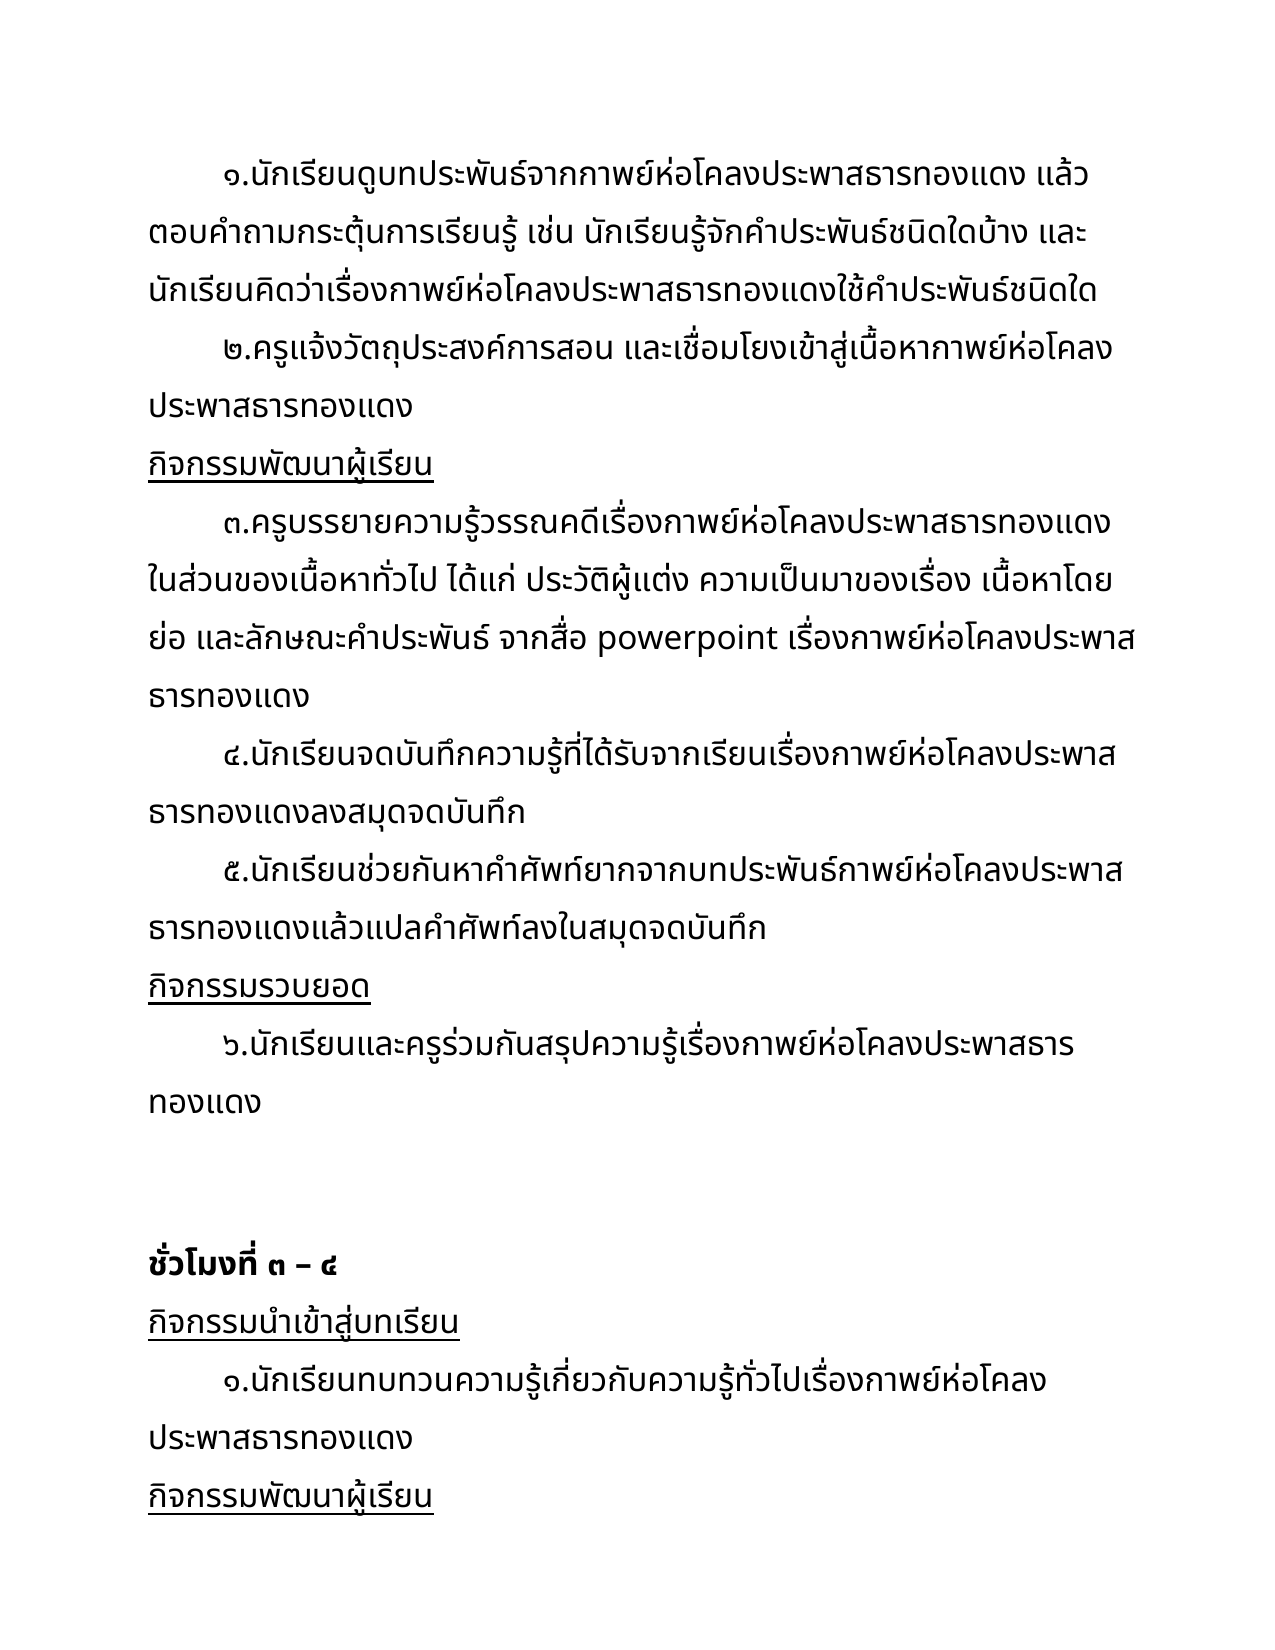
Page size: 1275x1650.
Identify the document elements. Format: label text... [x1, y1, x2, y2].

text ชั่วโมงที่ ๓ – ๔ [148, 1240, 1137, 1291]
text ๔.นักเรียนจดบันทึกความรู้ที่ได้รับจากเรียนเรื่องกาพย์ห่อโคลงประพาสธารทองแดงลงสมุดจดบันทึก [148, 730, 1137, 838]
text ๑.นักเรียนดูบทประพันธ์จากกาพย์ห่อโคลงประพาสธารทองแดง แล้วตอบคำถามกระตุ้นการเรียนรู้ เช่น นักเรียนรู้จักคำประพันธ์ชนิดใดบ้าง และนักเรียนคิดว่าเรื่องกาพย์ห่อโคลงประพาสธารทองแดงใช้คำประพันธ์ชนิดใด [148, 150, 1137, 316]
text ๓.ครูบรรยายความรู้วรรณคดีเรื่องกาพย์ห่อโคลงประพาสธารทองแดงในส่วนของเนื้อหาทั่วไป ได้แก่ ประวัติผู้แต่ง ความเป็นมาของเรื่อง เนื้อหาโดยย่อ และลักษณะคำประพันธ์ จากสื่อ powerpoint เรื่องกาพย์ห่อโคลงประพาสธารทองแดง [148, 498, 1137, 722]
text กิจกรรมพัฒนาผู้เรียน [148, 440, 1137, 490]
text ๑.นักเรียนทบทวนความรู้เกี่ยวกับความรู้ทั่วไปเรื่องกาพย์ห่อโคลงประพาสธารทองแดง [148, 1356, 1137, 1465]
text กิจกรรมพัฒนาผู้เรียน [148, 1472, 1137, 1523]
text ๖.นักเรียนและครูร่วมกันสรุปความรู้เรื่องกาพย์ห่อโคลงประพาสธารทองแดง [148, 1020, 1137, 1128]
text ๒.ครูแจ้งวัตถุประสงค์การสอน และเชื่อมโยงเข้าสู่เนื้อหากาพย์ห่อโคลงประพาสธารทองแดง [148, 324, 1137, 432]
text กิจกรรมรวบยอด [148, 962, 1137, 1012]
text กิจกรรมนำเข้าสู่บทเรียน [148, 1298, 1137, 1349]
text ๕.นักเรียนช่วยกันหาคำศัพท์ยากจากบทประพันธ์กาพย์ห่อโคลงประพาสธารทองแดงแล้วแปลคำศัพท์ลงในสมุดจดบันทึก [148, 846, 1137, 954]
